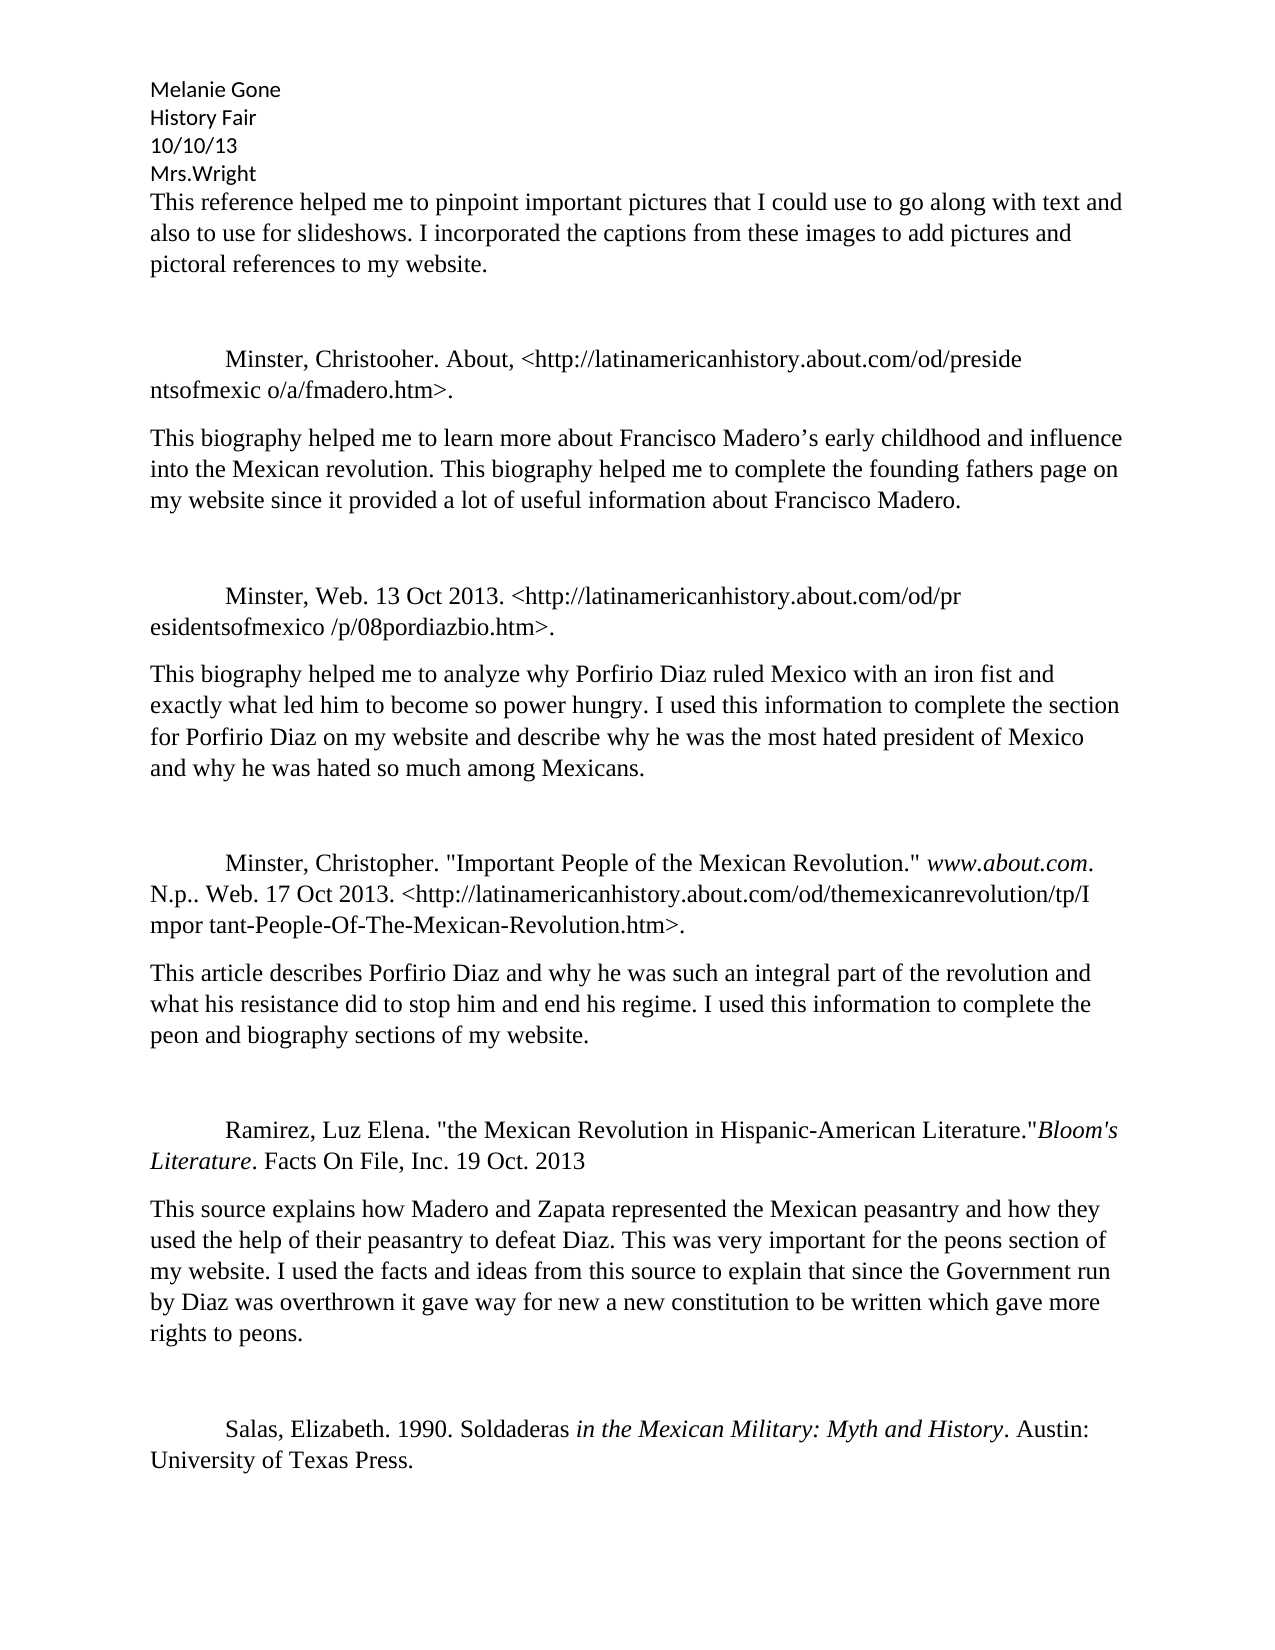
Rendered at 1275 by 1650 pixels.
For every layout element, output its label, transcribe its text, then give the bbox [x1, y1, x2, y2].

text This biography helped me to learn more about Francisco Madero’s early childhood and influence into the Mexican revolution. This biography helped me to complete the founding fathers page on my website since it provided a lot of useful information about Francisco Madero. [150, 423, 1125, 514]
text Ramirez, Luz Elena. "the Mexican Revolution in Hispanic-American Literature."Bloom's Literature. Facts On File, Inc. 19 Oct. 2013 [150, 1115, 1125, 1175]
text Minster, Christooher. About, <http://latinamericanhistory.about.com/od/preside ntsofmexic o/a/fmadero.htm>. [150, 344, 1125, 404]
text This source explains how Madero and Zapata represented the Mexican peasantry and how they used the help of their peasantry to defeat Diaz. This was very important for the peons section of my website. I used the facts and ideas from this source to explain that since the Government run by Diaz was overthrown it gave way for new a new constitution to be written which gave more rights to peons. [150, 1194, 1125, 1347]
text Salas, Elizabeth. 1990. Soldaderas in the Mexican Military: Myth and History. Austin: University of Texas Press. [150, 1414, 1125, 1473]
text This reference helped me to pinpoint important pictures that I could use to go along with text and also to use for slideshows. I incorporated the captions from these images to add pictures and pictoral references to my website. [150, 187, 1125, 278]
text This biography helped me to analyze why Porfirio Diaz ruled Mexico with an iron fist and exactly what led him to become so power hungry. I used this information to complete the section for Porfirio Diaz on my website and describe why he was the most hated president of Mexico and why he was hated so much among Mexicans. [150, 659, 1125, 781]
text This article describes Porfirio Diaz and why he was such an integral part of the revolution and what his resistance did to stop him and end his regime. I used this information to complete the peon and biography sections of my website. [150, 958, 1125, 1049]
text Minster, Christopher. "Important People of the Mexican Revolution." www.about.com. N.p.. Web. 17 Oct 2013. <http://latinamericanhistory.about.com/od/themexicanrevolution/tp/I mpor tant-People-Of-The-Mexican-Revolution.htm>. [150, 848, 1125, 939]
text Minster, Web. 13 Oct 2013. <http://latinamericanhistory.about.com/od/pr esidentsofmexico /p/08pordiazbio.htm>. [150, 581, 1125, 641]
